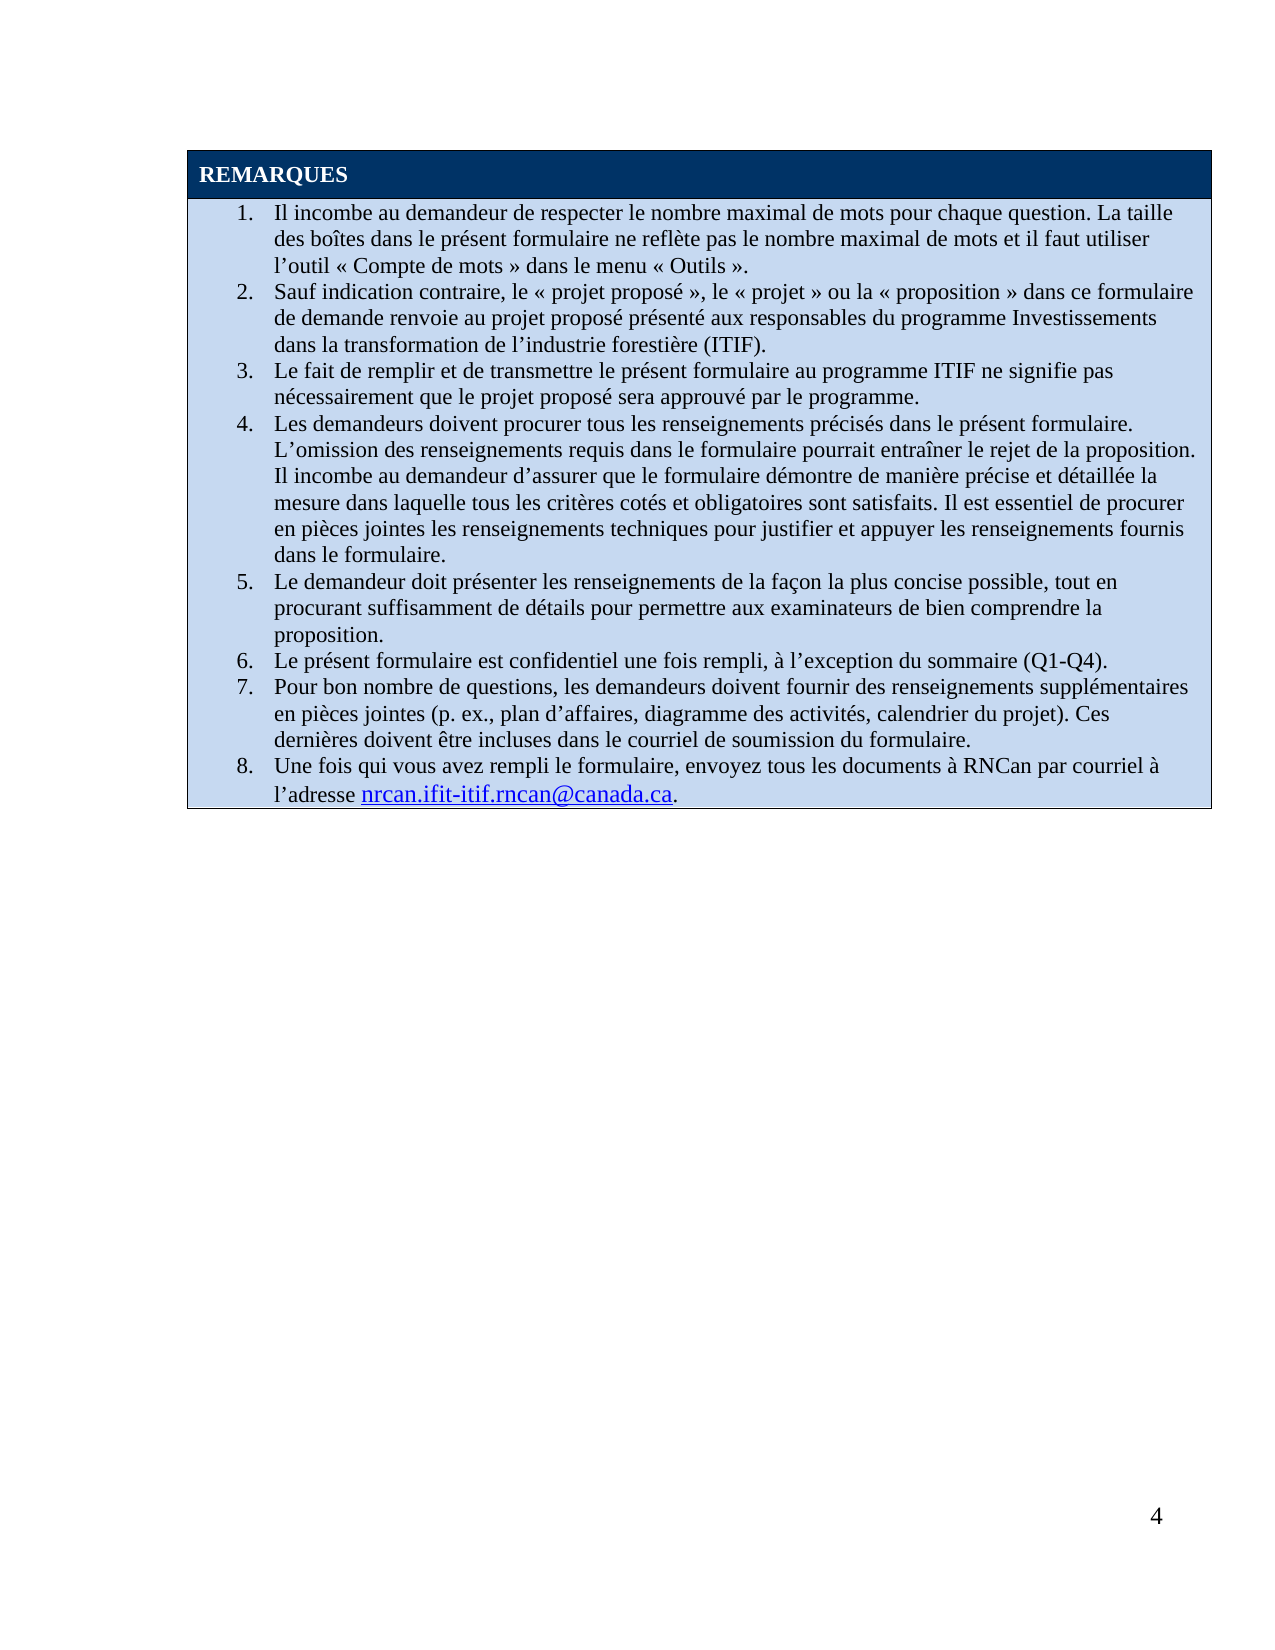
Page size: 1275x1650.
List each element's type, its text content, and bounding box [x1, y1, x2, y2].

table_header REMARQUES [188, 151, 1211, 198]
table_cell Il incombe au demandeur de respecter le nombre maximal de mots pour chaque question. La taille des boîtes dans le présent formulaire ne reflète pas le nombre maximal de mots et il faut utiliser l’outil « Compte de mots » dans le menu « Outils ». Sauf indication contraire, le « projet proposé », le « projet » ou la « proposition » dans ce formulaire de demande renvoie au projet proposé présenté aux responsables du programme Investissements dans la transformation de l’industrie forestière (ITIF). Le fait de remplir et de transmettre le présent formulaire au programme ITIF ne signifie pas nécessairement que le projet proposé sera approuvé par le programme. Les demandeurs doivent procurer tous les renseignements précisés dans le présent formulaire. L’omission des renseignements requis dans le formulaire pourrait entraîner le rejet de la proposition. Il incombe au demandeur d’assurer que le formulaire démontre de manière précise et détaillée la mesure dans laquelle tous les critères cotés et obligatoires sont satisfaits. Il est essentiel de procurer en pièces jointes les renseignements techniques pour justifier et appuyer les renseignements fournis dans le formulaire. Le demandeur doit présenter les renseignements de la façon la plus concise possible, tout en procurant suffisamment de détails pour permettre aux examinateurs de bien comprendre la proposition. Le présent formulaire est confidentiel une fois rempli, à l’exception du sommaire (Q1-Q4). Pour bon nombre de questions, les demandeurs doivent fournir des renseignements supplémentaires en pièces jointes (p. ex., plan d’affaires, diagramme des activités, calendrier du projet). Ces dernières doivent être incluses dans le courriel de soumission du formulaire. Une fois qui vous avez rempli le formulaire, envoyez tous les documents à RNCan par courriel à l’adresse nrcan.ifit-itif.rncan@canada.ca. [188, 199, 1211, 807]
